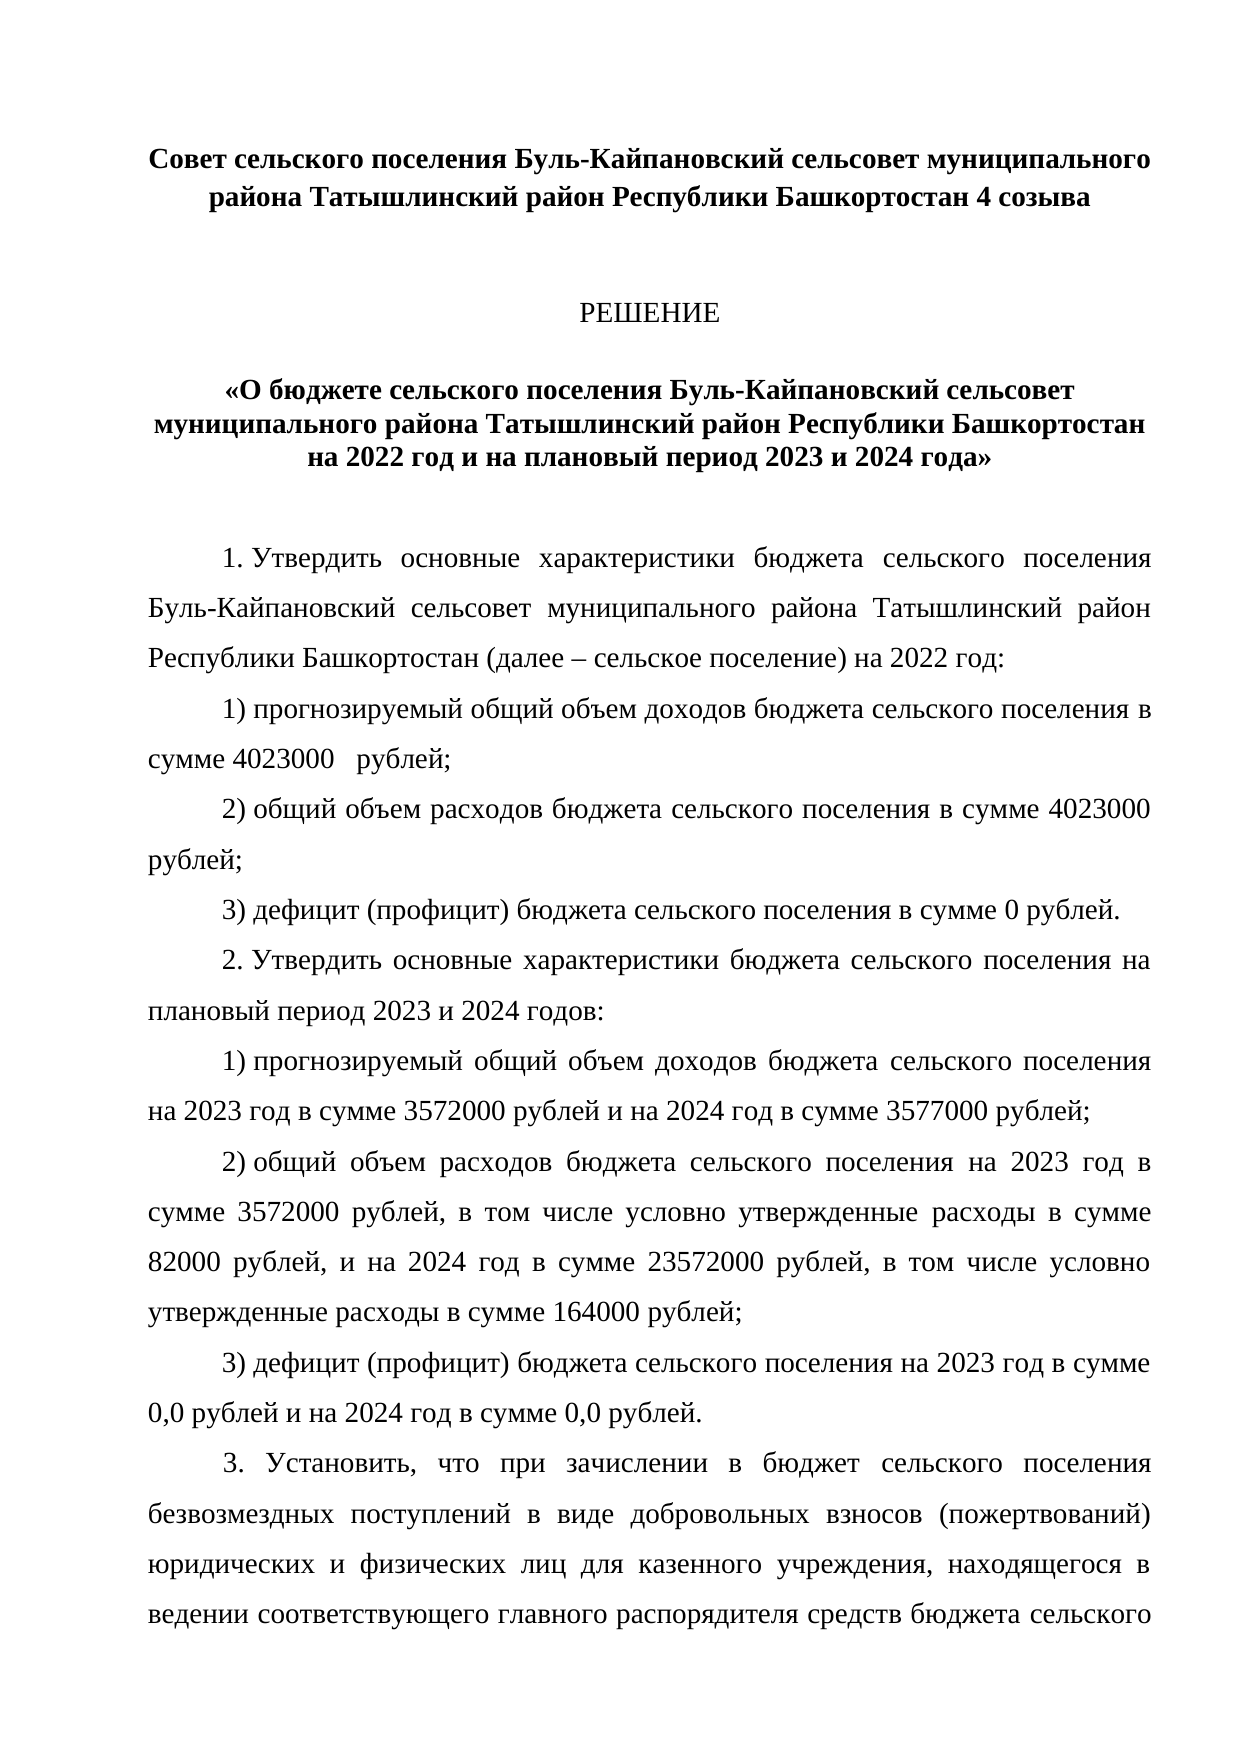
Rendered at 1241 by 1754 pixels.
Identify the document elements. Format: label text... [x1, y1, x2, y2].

text 3) дефицит (профицит) бюджета сельского поселения на 2023 год в сумме 0,0 рублей и на 2024 год в сумме 0,0 рублей. [148, 1345, 1152, 1429]
title «О бюджете сельского поселения Буль-Кайпановский сельсовет муниципального района Татышлинский район Республики Башкортостан на 2022 год и на плановый период 2023 и 2024 года» [148, 372, 1152, 473]
text Совет сельского поселения Буль-Кайпановский сельсовет муниципального района Татышлинский район Республики Башкортостан 4 созыва [148, 141, 1152, 213]
text 1. Утвердить основные характеристики бюджета сельского поселения Буль-Кайпановский сельсовет муниципального района Татышлинский район Республики Башкортостан (далее – сельское поселение) на 2022 год: [148, 540, 1152, 674]
text 2) общий объем расходов бюджета сельского поселения на 2023 год в сумме 3572000 рублей, в том числе условно утвержденные расходы в сумме 82000 рублей, и на 2024 год в сумме 23572000 рублей, в том числе условно утвержденные расходы в сумме 164000 рублей; [148, 1144, 1152, 1328]
text 2) общий объем расходов бюджета сельского поселения в сумме 4023000 рублей; [148, 791, 1152, 875]
text 2. Утвердить основные характеристики бюджета сельского поселения на плановый период 2023 и 2024 годов: [148, 942, 1152, 1026]
text 1) прогнозируемый общий объем доходов бюджета сельского поселения на 2023 год в сумме 3572000 рублей и на 2024 год в сумме 3577000 рублей; [148, 1043, 1152, 1127]
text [148, 1446, 1152, 1630]
text 3) дефицит (профицит) бюджета сельского поселения в сумме 0 рублей. [148, 892, 1152, 926]
text 1) прогнозируемый общий объем доходов бюджета сельского поселения в сумме 4023000 рублей; [148, 691, 1152, 775]
text РЕШЕНИЕ [148, 295, 1152, 329]
